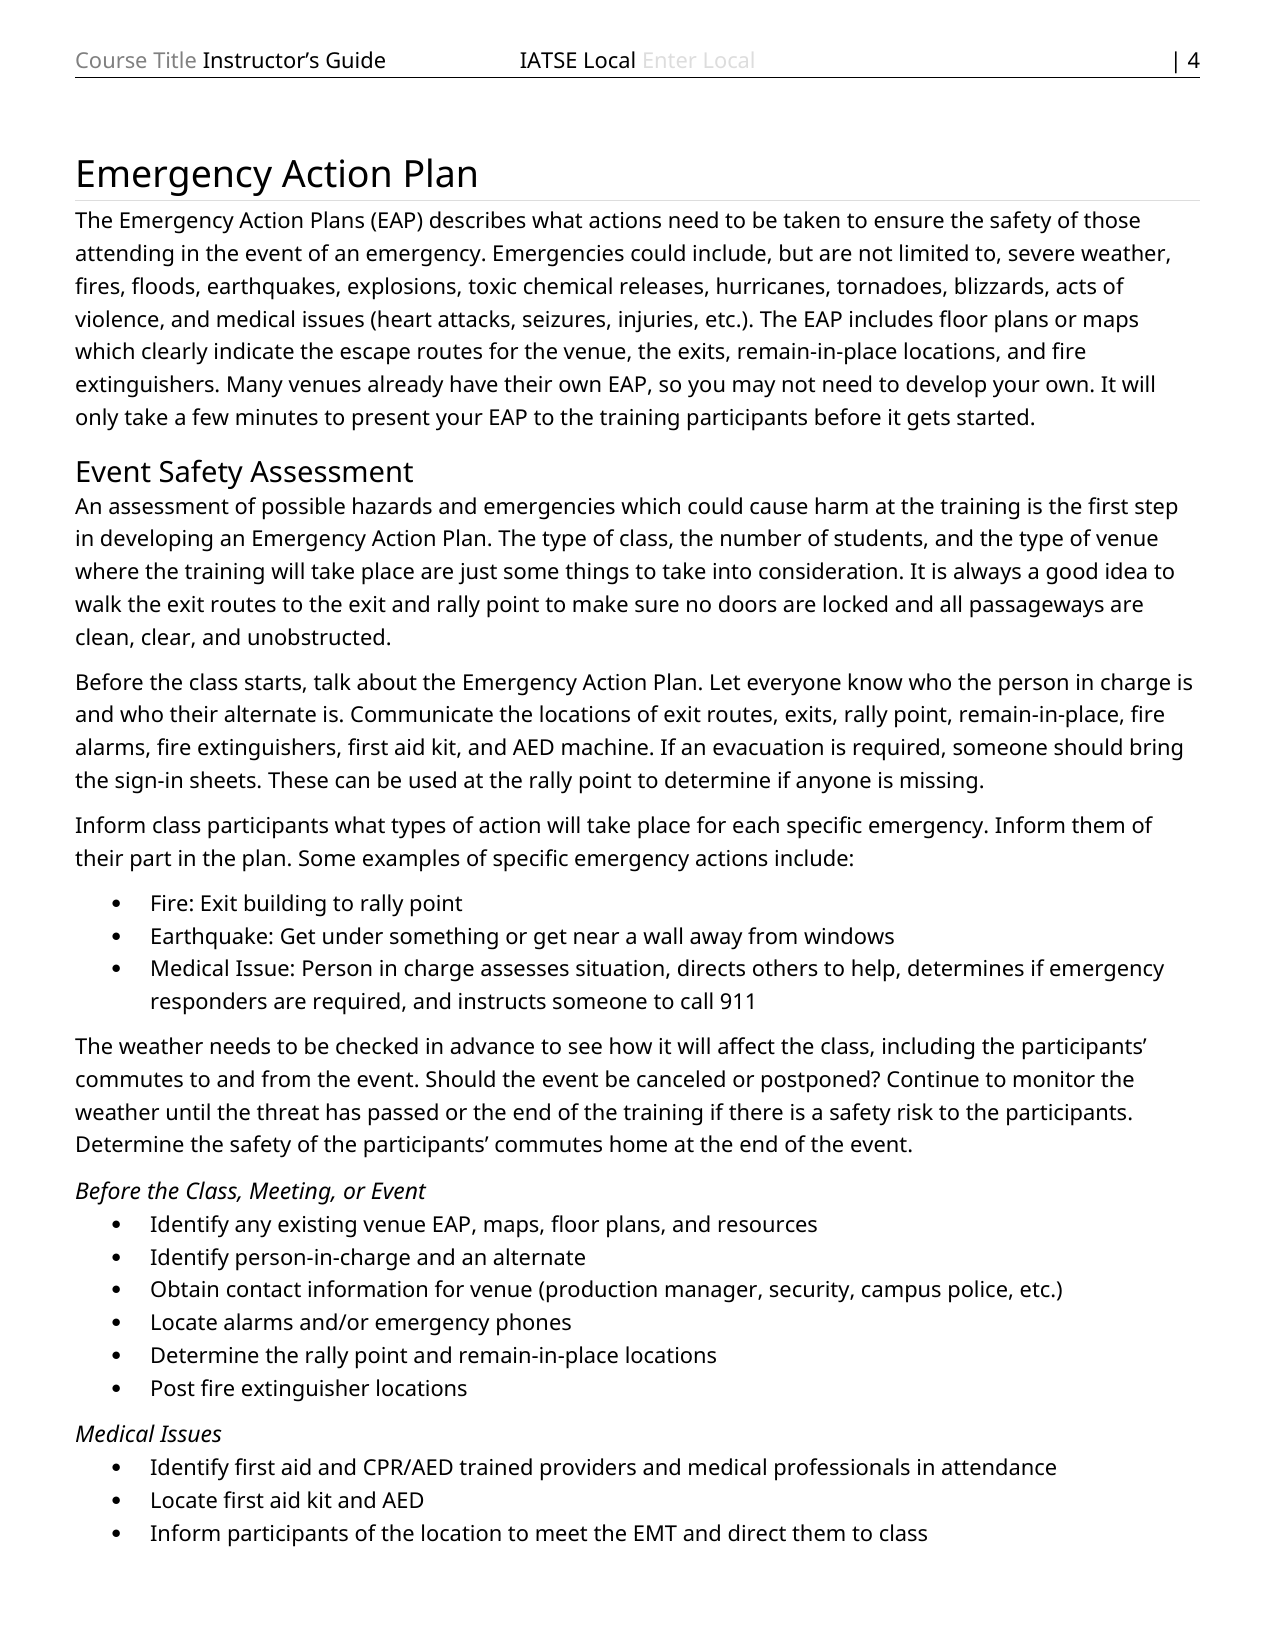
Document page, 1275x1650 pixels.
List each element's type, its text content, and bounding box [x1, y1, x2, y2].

list Obtain contact information for venue (production manager, security, campus police, etc.) [112, 1274, 1200, 1304]
subtitle Event Safety Assessment [75, 451, 1200, 491]
subtitle Emergency Action Plan [75, 147, 1200, 200]
list Post fire extinguisher locations [112, 1373, 1200, 1402]
list Inform participants of the location to meet the EMT and direct them to class [112, 1518, 1200, 1547]
text Inform class participants what types of action will take place for each specific emergency. Inform them of their part in the plan. Some examples of specific emergency actions include: [75, 810, 1200, 873]
text The weather needs to be checked in advance to see how it will affect the class, including the participants’ commutes to and from the event. Should the event be canceled or postponed? Continue to monitor the weather until the threat has passed or the end of the training if there is a safety risk to the participants. Determine the safety of the participants’ commutes home at the end of the event. [75, 1031, 1200, 1159]
list Identify first aid and CPR/AED trained providers and medical professionals in attendance [112, 1452, 1200, 1482]
list Identify any existing venue EAP, maps, floor plans, and resources [112, 1209, 1200, 1239]
subtitle Medical Issues [75, 1418, 1200, 1449]
text Before the class starts, talk about the Emergency Action Plan. Let everyone know who the person in charge is and who their alternate is. Communicate the locations of exit routes, exits, rally point, remain-in-place, fire alarms, fire extinguishers, first aid kit, and AED machine. If an evacuation is required, someone should bring the sign-in sheets. These can be used at the rally point to determine if anyone is missing. [75, 667, 1200, 795]
list Locate alarms and/or emergency phones [112, 1307, 1200, 1337]
text An assessment of possible hazards and emergencies which could cause harm at the training is the first step in developing an Emergency Action Plan. The type of class, the number of students, and the type of venue where the training will take place are just some things to take into consideration. It is always a good idea to walk the exit routes to the exit and rally point to make sure no doors are locked and all passageways are clean, clear, and unobstructed. [75, 491, 1200, 651]
list Earthquake: Get under something or get near a wall away from windows [112, 921, 1200, 951]
list Identify person-in-charge and an alternate [112, 1242, 1200, 1272]
list Fire: Exit building to rally point [112, 888, 1200, 918]
list Determine the rally point and remain-in-place locations [112, 1340, 1200, 1370]
list Locate first aid kit and AED [112, 1485, 1200, 1515]
list Medical Issue: Person in charge assesses situation, directs others to help, determines if emergency responders are required, and instructs someone to call 911 [112, 953, 1200, 1016]
subtitle Before the Class, Meeting, or Event [75, 1175, 1200, 1206]
text The Emergency Action Plans (EAP) describes what actions need to be taken to ensure the safety of those attending in the event of an emergency. Emergencies could include, but are not limited to, severe weather, fires, floods, earthquakes, explosions, toxic chemical releases, hurricanes, tornadoes, blizzards, acts of violence, and medical issues (heart attacks, seizures, injuries, etc.). The EAP includes floor plans or maps which clearly indicate the escape routes for the venue, the exits, remain-in-place locations, and fire extinguishers. Many venues already have their own EAP, so you may not need to develop your own. It will only take a few minutes to present your EAP to the training participants before it gets started. [75, 205, 1200, 431]
